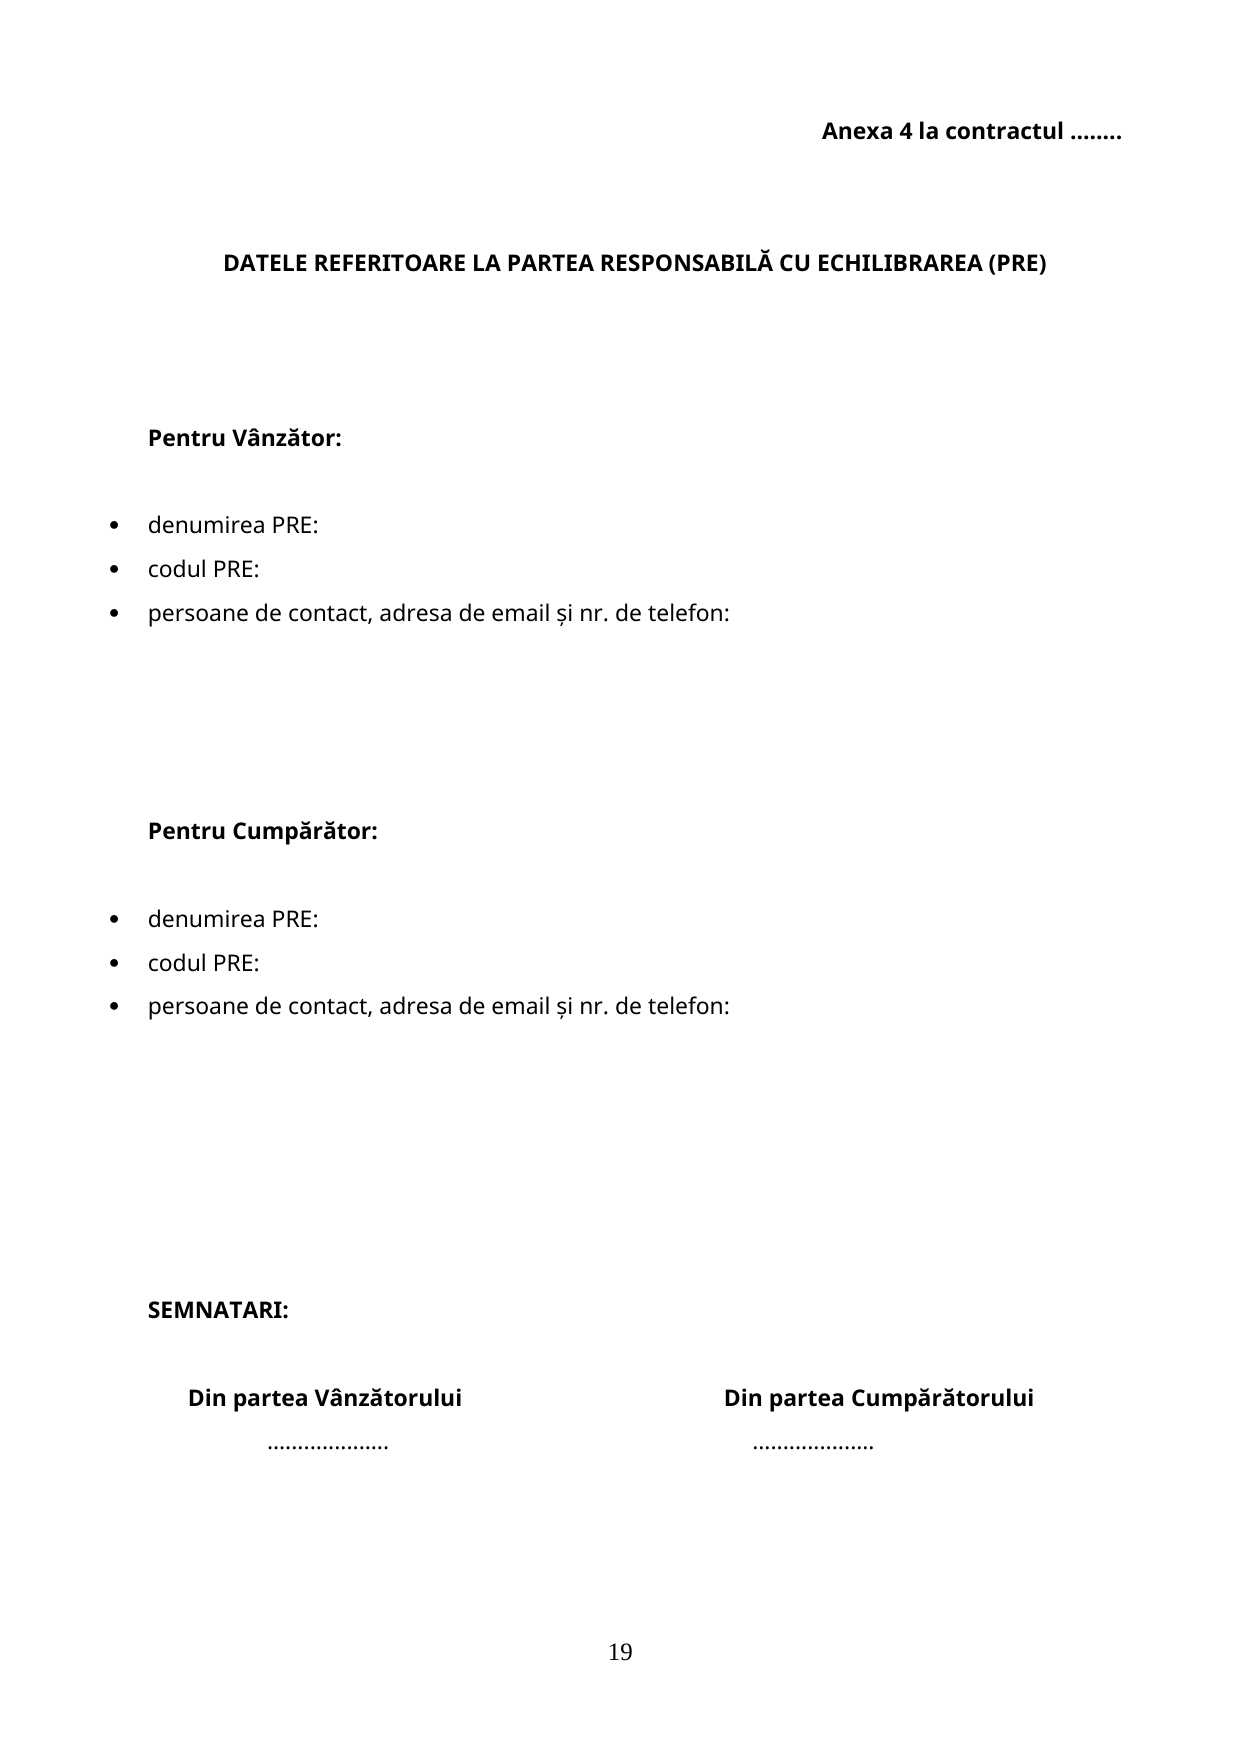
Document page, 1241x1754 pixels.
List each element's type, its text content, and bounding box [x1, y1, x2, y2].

text ….............…. ….............…. [148, 1425, 1122, 1457]
text Pentru Cumpărător: [148, 815, 1122, 847]
text Pentru Vânzător: [148, 422, 1122, 453]
list codul PRE: [110, 553, 1122, 584]
list persoane de contact, adresa de email şi nr. de telefon: [110, 597, 1122, 628]
list codul PRE: [110, 947, 1122, 978]
text DATELE REFERITOARE LA PARTEA RESPONSABILĂ CU ECHILIBRAREA (PRE) [148, 247, 1122, 278]
text Anexa 4 la contractul ........ [148, 115, 1122, 147]
list denumirea PRE: [110, 509, 1122, 540]
list persoane de contact, adresa de email şi nr. de telefon: [110, 990, 1122, 1022]
text SEMNATARI: [148, 1294, 1122, 1325]
text Din partea Vânzătorului Din partea Cumpărătorului [148, 1382, 1122, 1413]
list denumirea PRE: [110, 903, 1122, 934]
